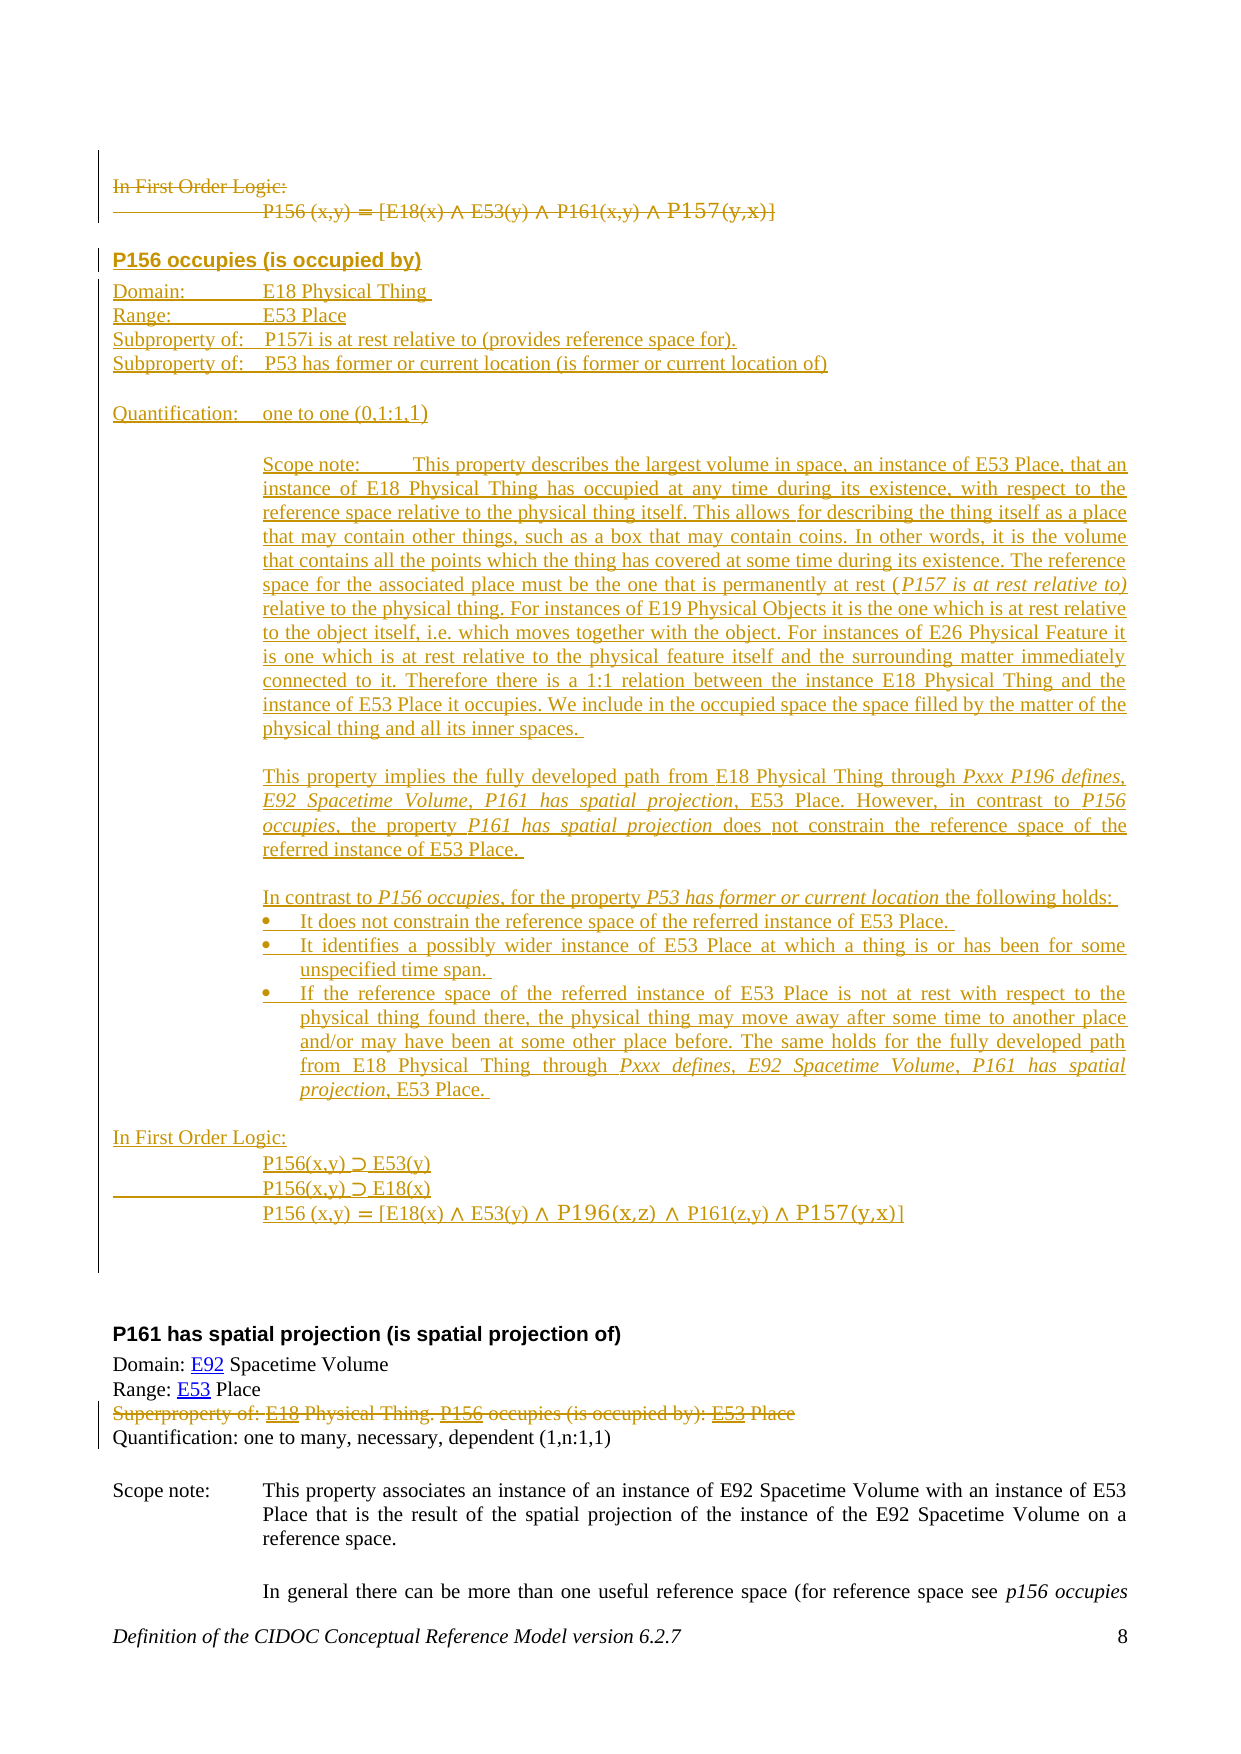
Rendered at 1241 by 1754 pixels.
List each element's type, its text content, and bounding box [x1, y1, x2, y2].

text Quantification: one to many, necessary, dependent (1,n:1,1) [112, 1424, 1128, 1449]
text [262, 1579, 1128, 1603]
text Range: E53 Place [112, 1376, 1128, 1401]
text Scope note: This property associates an instance of an instance of E92 Spacetime Volume with an instance of E53 Place that is the result of the spatial projection of the instance of the E92 Spacetime Volume on a reference space. [112, 1478, 1128, 1550]
text Domain: E92 Spacetime Volume [112, 1352, 1128, 1376]
subtitle P161 has spatial projection (is spatial projection of) [112, 1322, 1128, 1346]
